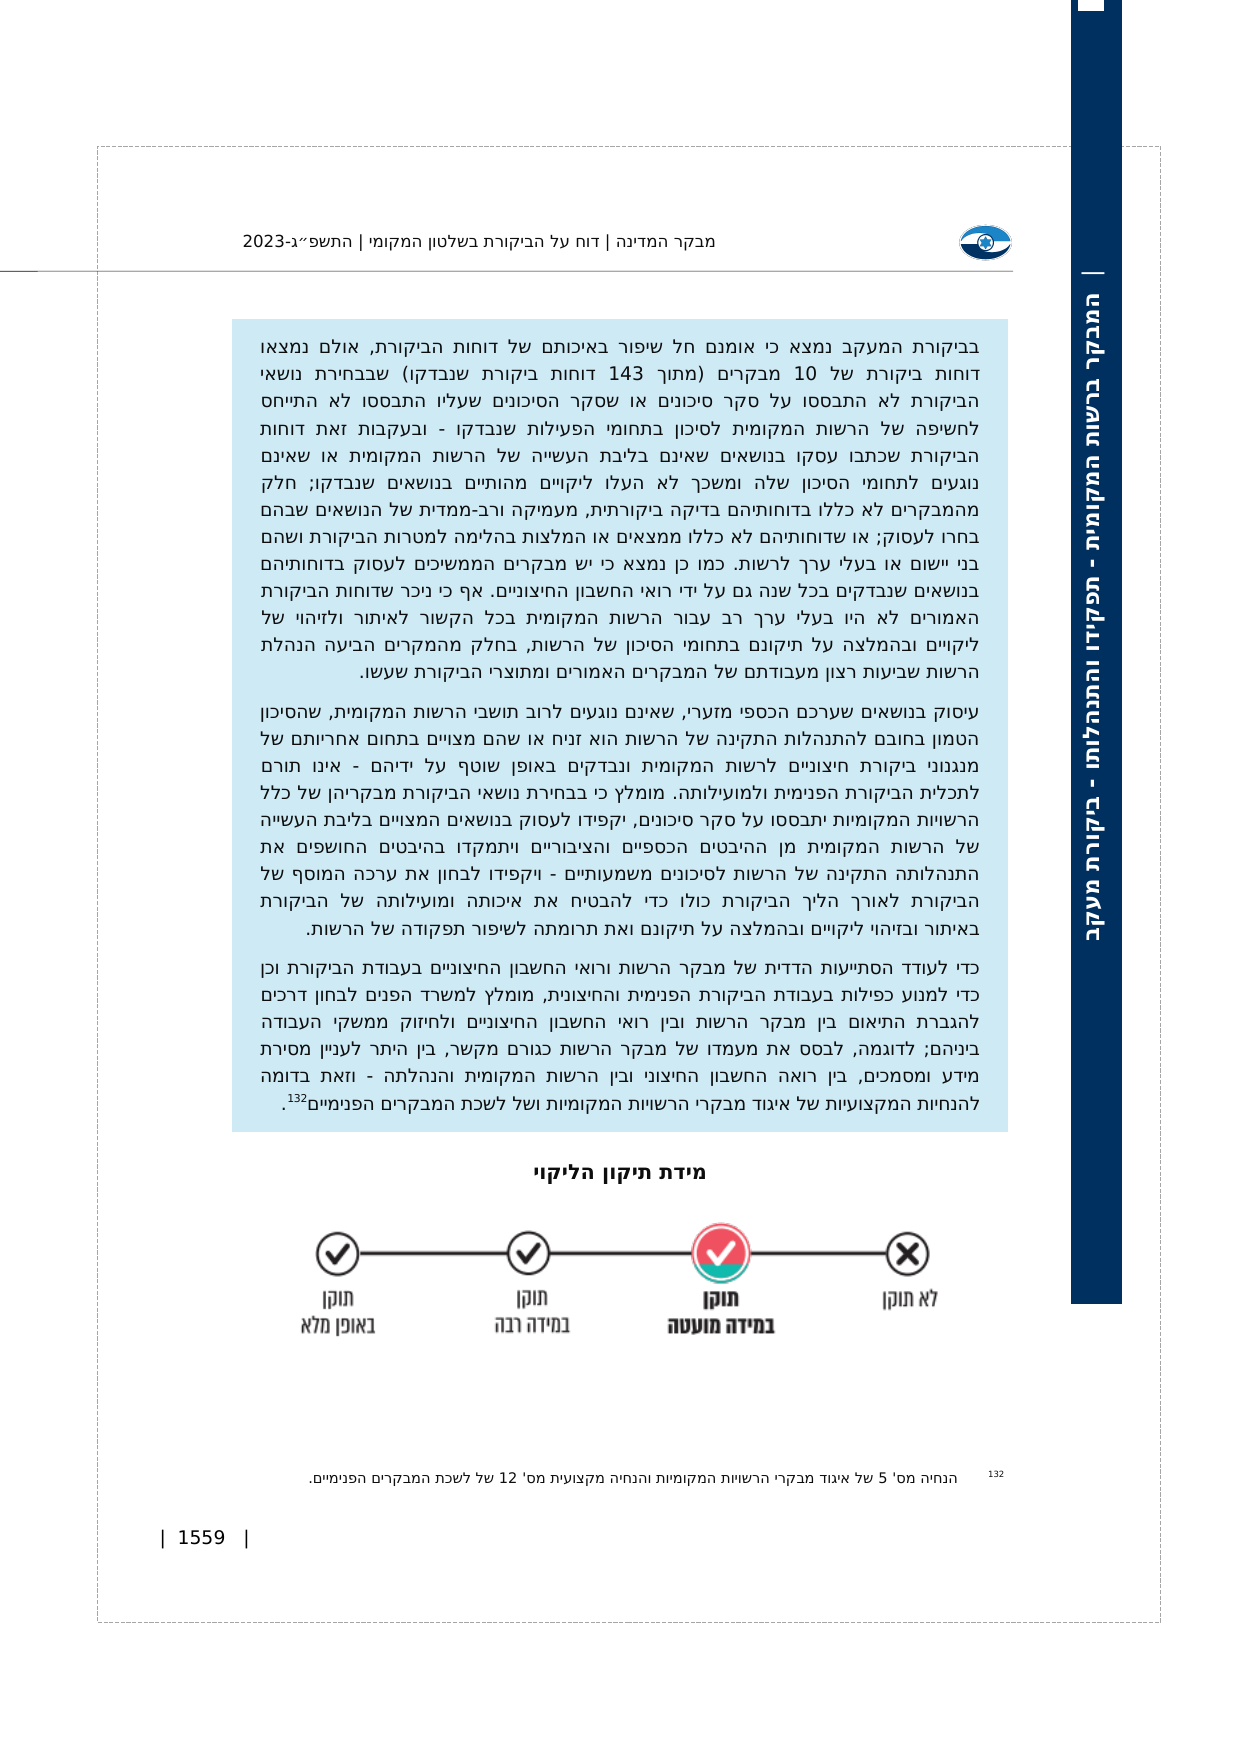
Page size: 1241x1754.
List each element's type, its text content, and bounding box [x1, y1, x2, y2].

text מידת תיקון הליקוי [236, 1157, 1004, 1184]
text כדי לעודד הסתייעות הדדית של מבקר הרשות ורואי החשבון החיצוניים בעבודת הביקורת וכן כדי למנוע כפילות בעבודת הביקורת הפנימית והחיצונית, מומלץ למשרד הפנים לבחון דרכים להגברת התיאום בין מבקר הרשות ובין רואי החשבון החיצוניים ולחיזוק ממשקי העבודה ביניהם; לדוגמה, לבסס את מעמדו של מבקר הרשות כגורם מקשר, בין היתר לעניין מסירת מידע ומסמכים, בין רואה החשבון החיצוני ובין הרשות המקומית והנהלתה - וזאת בדומה להנחיות המקצועיות של איגוד מבקרי הרשויות המקומיות ושל לשכת המבקרים הפנימיים. [237, 940, 1003, 1128]
text עיסוק בנושאים שערכם הכספי מזערי, שאינם נוגעים לרוב תושבי הרשות המקומית, שהסיכון הטמון בחובם להתנהלות התקינה של הרשות הוא זניח או שהם מצויים בתחום אחריותם של מנגנוני ביקורת חיצוניים לרשות המקומית ונבדקים באופן שוטף על ידיהם - אינו תורם לתכלית הביקורת הפנימית ולמועילותה. מומלץ כי בבחירת נושאי הביקורת מבקריהן של כלל הרשויות המקומיות יתבססו על סקר סיכונים, יקפידו לעסוק בנושאים המצויים בליבת העשייה של הרשות המקומית מן ההיבטים הכספיים והציבוריים ויתמקדו בהיבטים החושפים את התנהלותה התקינה של הרשות לסיכונים משמעותיים - ויקפידו לבחון את ערכה המוסף של הביקורת לאורך הליך הביקורת כולו כדי להבטיח את איכותה ומועילותה של הביקורת באיתור ובזיהוי ליקויים ובהמלצה על תיקונם ואת תרומתה לשיפור תפקודה של הרשות. [237, 683, 1003, 940]
picture [957, 222, 1014, 263]
text בביקורת המעקב נמצא כי אומנם חל שיפור באיכותם של דוחות הביקורת, אולם נמצאו דוחות ביקורת של 10 מבקרים (מתוך 143 דוחות ביקורת שנבדקו) שבבחירת נושאי הביקורת לא התבססו על סקר סיכונים או שסקר הסיכונים שעליו התבססו לא התייחס לחשיפה של הרשות המקומית לסיכון בתחומי הפעילות שנבדקו - ובעקבות זאת דוחות הביקורת שכתבו עסקו בנושאים שאינם בליבת העשייה של הרשות המקומית או שאינם נוגעים לתחומי הסיכון שלה ומשכך לא העלו ליקויים מהותיים בנושאים שנבדקו; חלק מהמבקרים לא כללו בדוחותיהם בדיקה ביקורתית, מעמיקה ורב-ממדית של הנושאים שבהם בחרו לעסוק; או שדוחותיהם לא כללו ממצאים או המלצות בהלימה למטרות הביקורת ושהם בני יישום או בעלי ערך לרשות. כמו כן נמצא כי יש מבקרים הממשיכים לעסוק בדוחותיהם בנושאים שנבדקים בכל שנה גם על ידי רואי החשבון החיצוניים. אף כי ניכר שדוחות הביקורת האמורים לא היו בעלי ערך רב עבור הרשות המקומית בכל הקשור לאיתור ולזיהוי של ליקויים ובהמלצה על תיקונם בתחומי הסיכון של הרשות, בחלק מהמקרים הביעה הנהלת הרשות שביעות רצון מעבודתם של המבקרים האמורים ומתוצרי הביקורת שעשו. [237, 324, 1003, 683]
